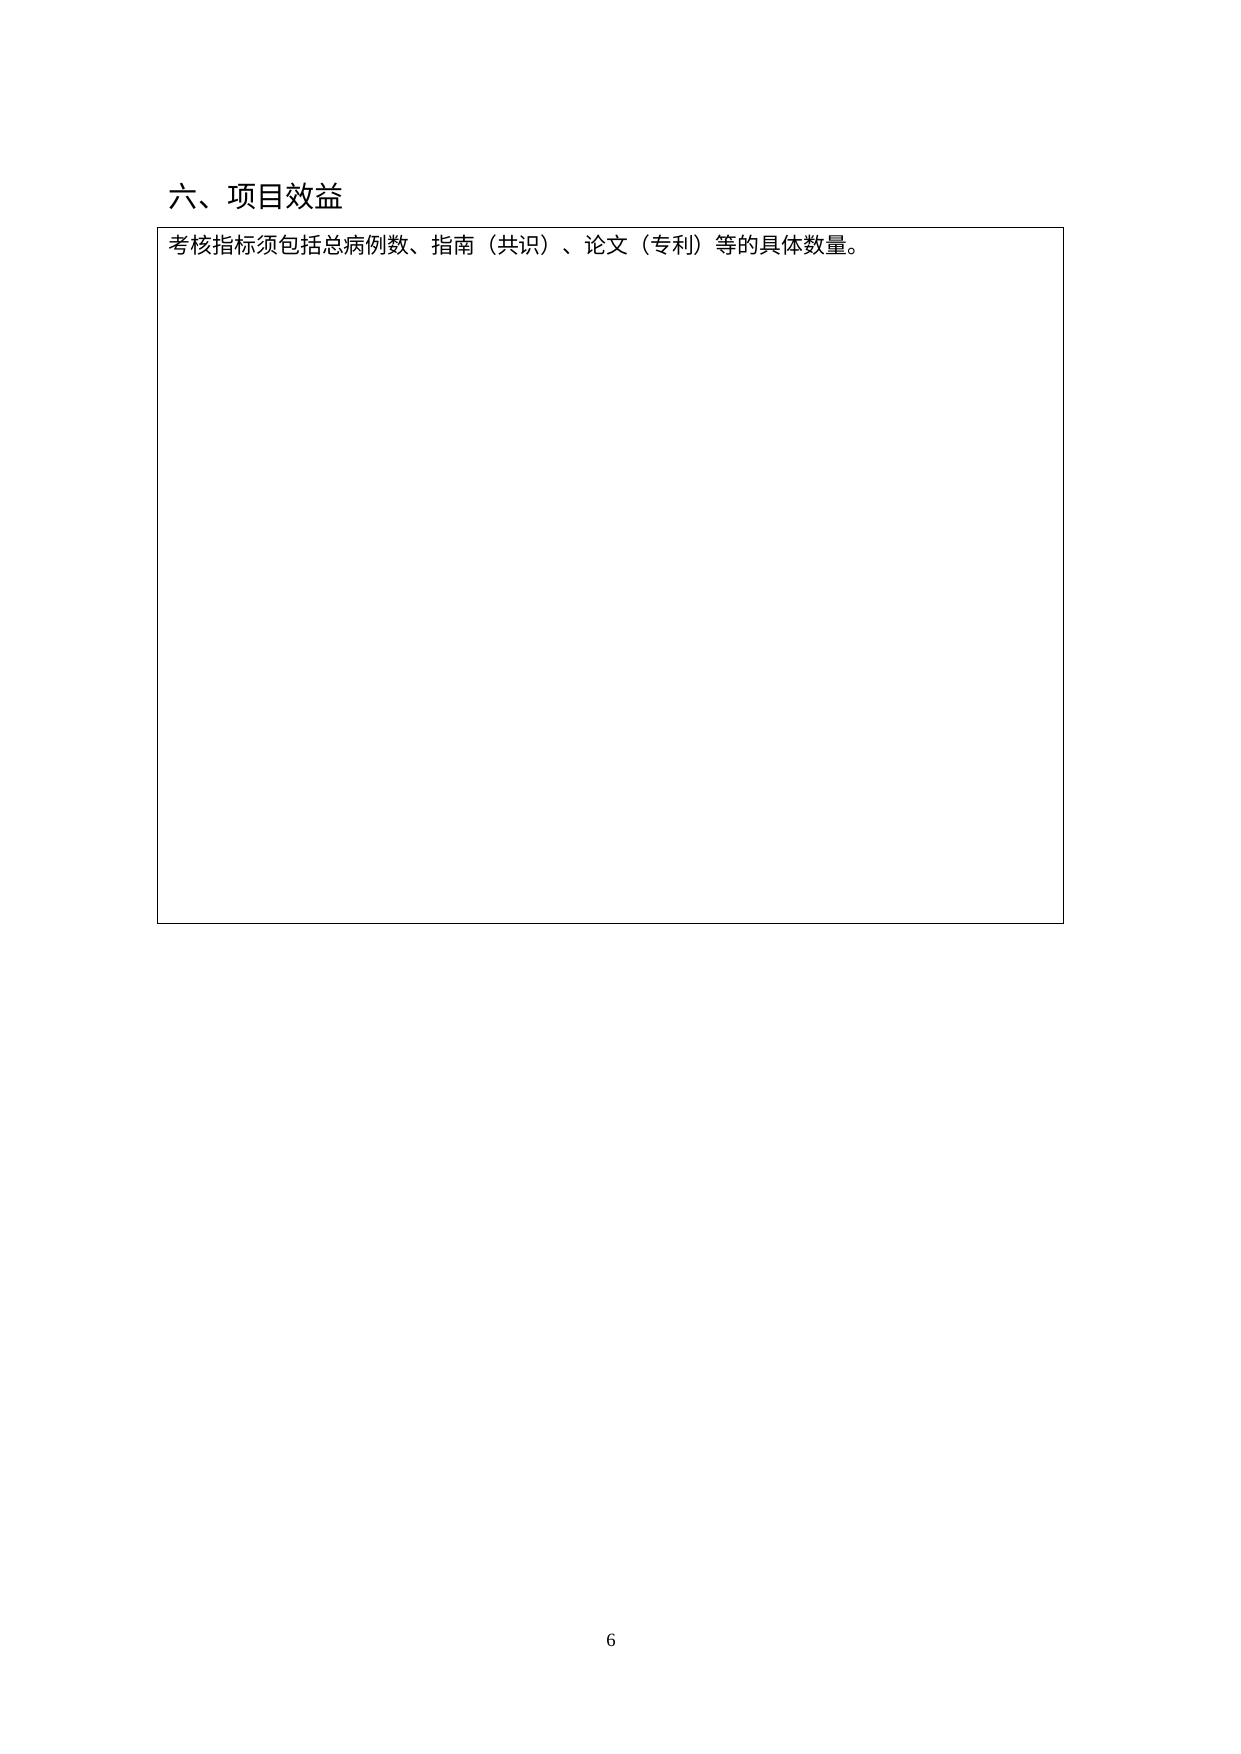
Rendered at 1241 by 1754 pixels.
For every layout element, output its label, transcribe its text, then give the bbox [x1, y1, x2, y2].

text 六、项目效益 [169, 162, 1053, 227]
table_header 考核指标须包括总病例数、指南（共识）、论文（专利）等的具体数量。 [158, 228, 1063, 922]
